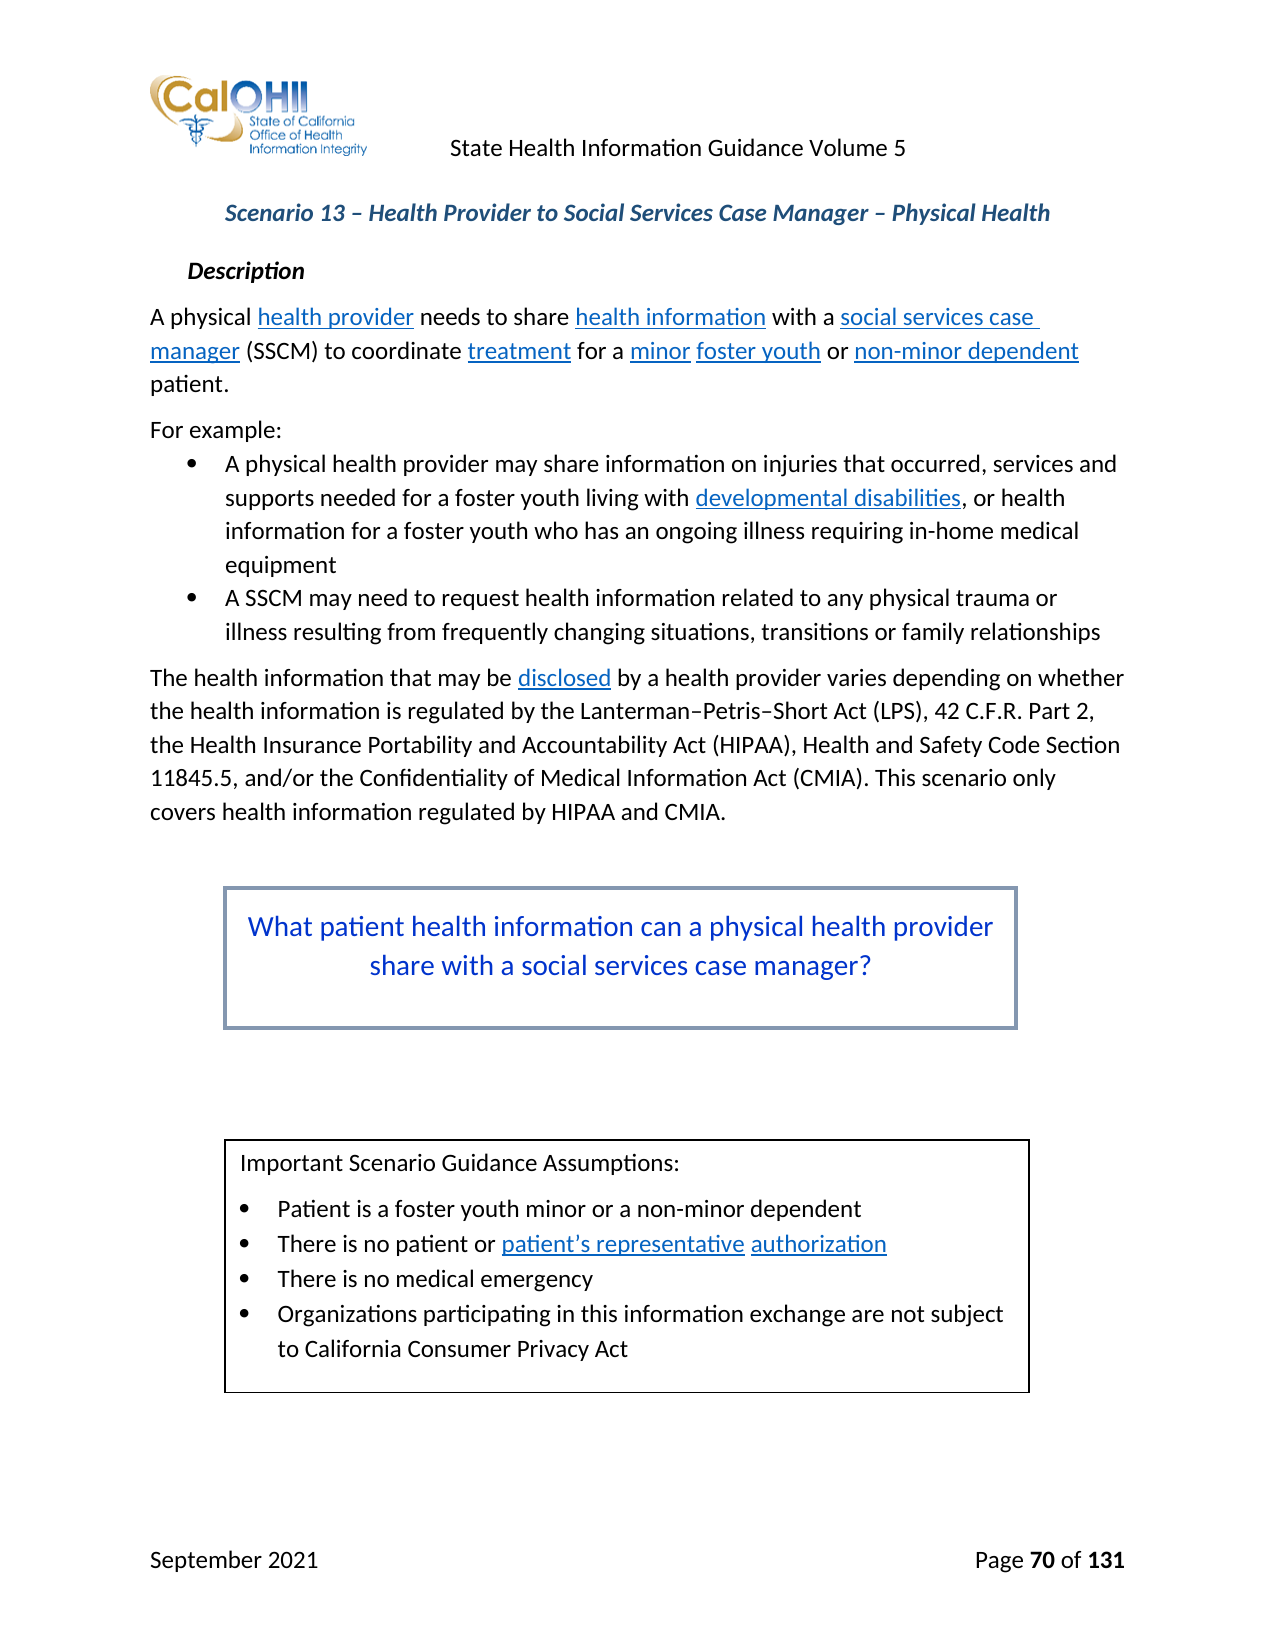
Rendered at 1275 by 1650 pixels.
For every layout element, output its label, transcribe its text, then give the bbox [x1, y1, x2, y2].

list A physical health provider may share information on injuries that occurred, services and supports needed for a foster youth living with developmental disabilities, or health information for a foster youth who has an ongoing illness requiring in-home medical equipment [187, 448, 1125, 579]
text For example: [150, 415, 1125, 445]
text The health information that may be disclosed by a health provider varies depending on whether the health information is regulated by the Lanterman–Petris–Short Act (LPS), 42 C.F.R. Part 2, the Health Insurance Portability and Accountability Act (HIPAA), Health and Safety Code Section 11845.5, and/or the Confidentiality of Medical Information Act (CMIA). This scenario only covers health information regulated by HIPAA and CMIA. [150, 662, 1125, 827]
list A SSCM may need to request health information related to any physical trauma or illness resulting from frequently changing situations, transitions or family relationships [187, 582, 1125, 646]
text Description [187, 256, 1125, 286]
text A physical health provider needs to share health information with a social services case manager (SSCM) to coordinate treatment for a minor foster youth or non-minor dependent patient. [150, 302, 1125, 399]
subtitle Scenario 13 – Health Provider to Social Services Case Manager – Physical Health [225, 197, 1125, 227]
picture [150, 75, 367, 156]
